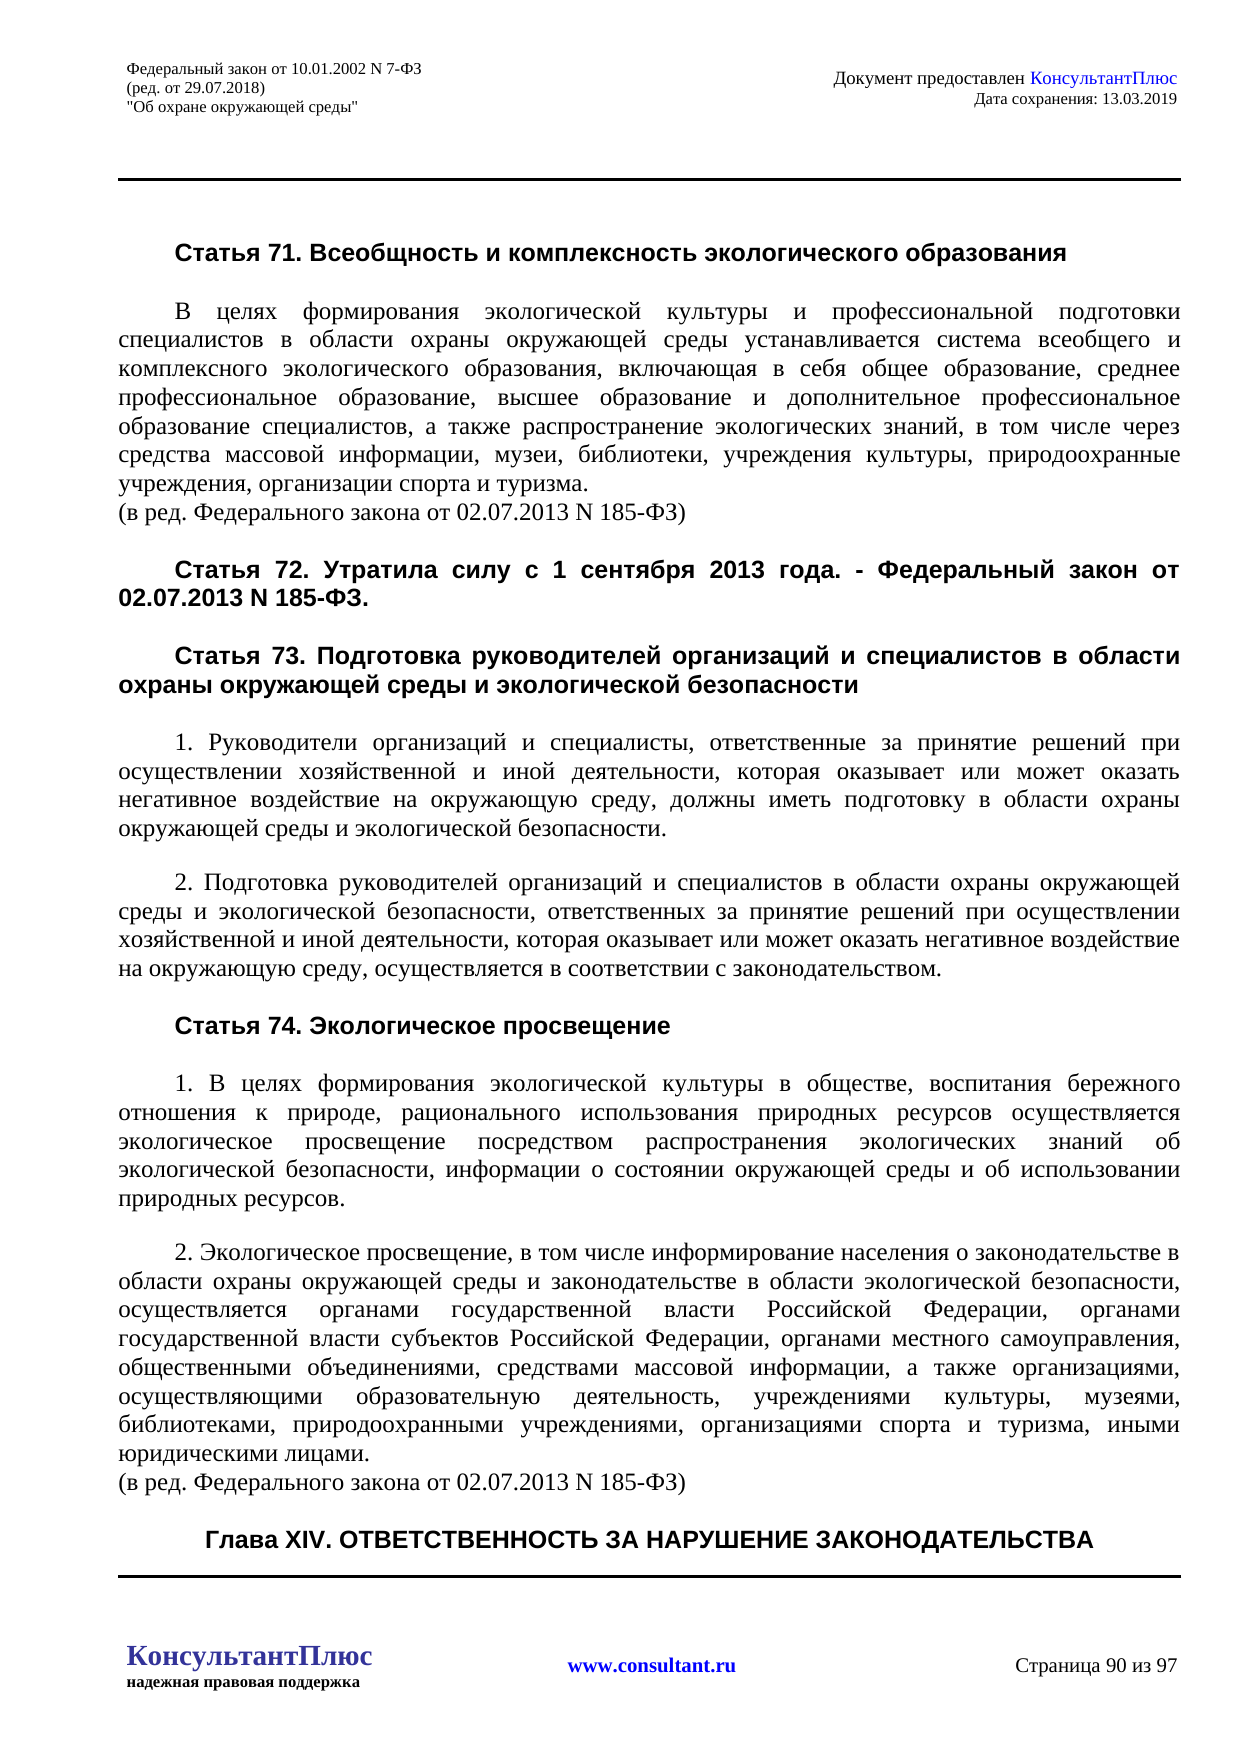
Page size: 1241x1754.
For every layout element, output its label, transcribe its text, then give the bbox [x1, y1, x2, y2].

text 2. Подготовка руководителей организаций и специалистов в области охраны окружающей среды и экологической безопасности, ответственных за принятие решений при осуществлении хозяйственной и иной деятельности, которая оказывает или может оказать негативное воздействие на окружающую среду, осуществляется в соответствии с законодательством. [118, 867, 1181, 982]
text (в ред. Федерального закона от 02.07.2013 N 185-ФЗ) [118, 1467, 1181, 1496]
text 1. Руководители организаций и специалисты, ответственные за принятие решений при осуществлении хозяйственной и иной деятельности, которая оказывает или может оказать негативное воздействие на окружающую среду, должны иметь подготовку в области охраны окружающей среды и экологической безопасности. [118, 727, 1181, 842]
title Статья 73. Подготовка руководителей организаций и специалистов в области охраны окружающей среды и экологической безопасности [118, 641, 1181, 698]
text В целях формирования экологической культуры и профессиональной подготовки специалистов в области охраны окружающей среды устанавливается система всеобщего и комплексного экологического образования, включающая в себя общее образование, среднее профессиональное образование, высшее образование и дополнительное профессиональное образование специалистов, а также распространение экологических знаний, в том числе через средства массовой информации, музеи, библиотеки, учреждения культуры, природоохранные учреждения, организации спорта и туризма. [118, 296, 1181, 497]
title Статья 71. Всеобщность и комплексность экологического образования [118, 238, 1181, 267]
text 2. Экологическое просвещение, в том числе информирование населения о законодательстве в области охраны окружающей среды и законодательстве в области экологической безопасности, осуществляется органами государственной власти Российской Федерации, органами государственной власти субъектов Российской Федерации, органами местного самоуправления, общественными объединениями, средствами массовой информации, а также организациями, осуществляющими образовательную деятельность, учреждениями культуры, музеями, библиотеками, природоохранными учреждениями, организациями спорта и туризма, иными юридическими лицами. [118, 1237, 1181, 1467]
text (в ред. Федерального закона от 02.07.2013 N 185-ФЗ) [118, 497, 1181, 526]
text 1. В целях формирования экологической культуры в обществе, воспитания бережного отношения к природе, рационального использования природных ресурсов осуществляется экологическое просвещение посредством распространения экологических знаний об экологической безопасности, информации о состоянии окружающей среды и об использовании природных ресурсов. [118, 1068, 1181, 1212]
title Статья 72. Утратила силу с 1 сентября 2013 года. - Федеральный закон от 02.07.2013 N 185-ФЗ. [118, 554, 1181, 612]
title Статья 74. Экологическое просвещение [118, 1011, 1181, 1039]
title Глава XIV. ОТВЕТСТВЕННОСТЬ ЗА НАРУШЕНИЕ ЗАКОНОДАТЕЛЬСТВА [118, 1524, 1181, 1553]
